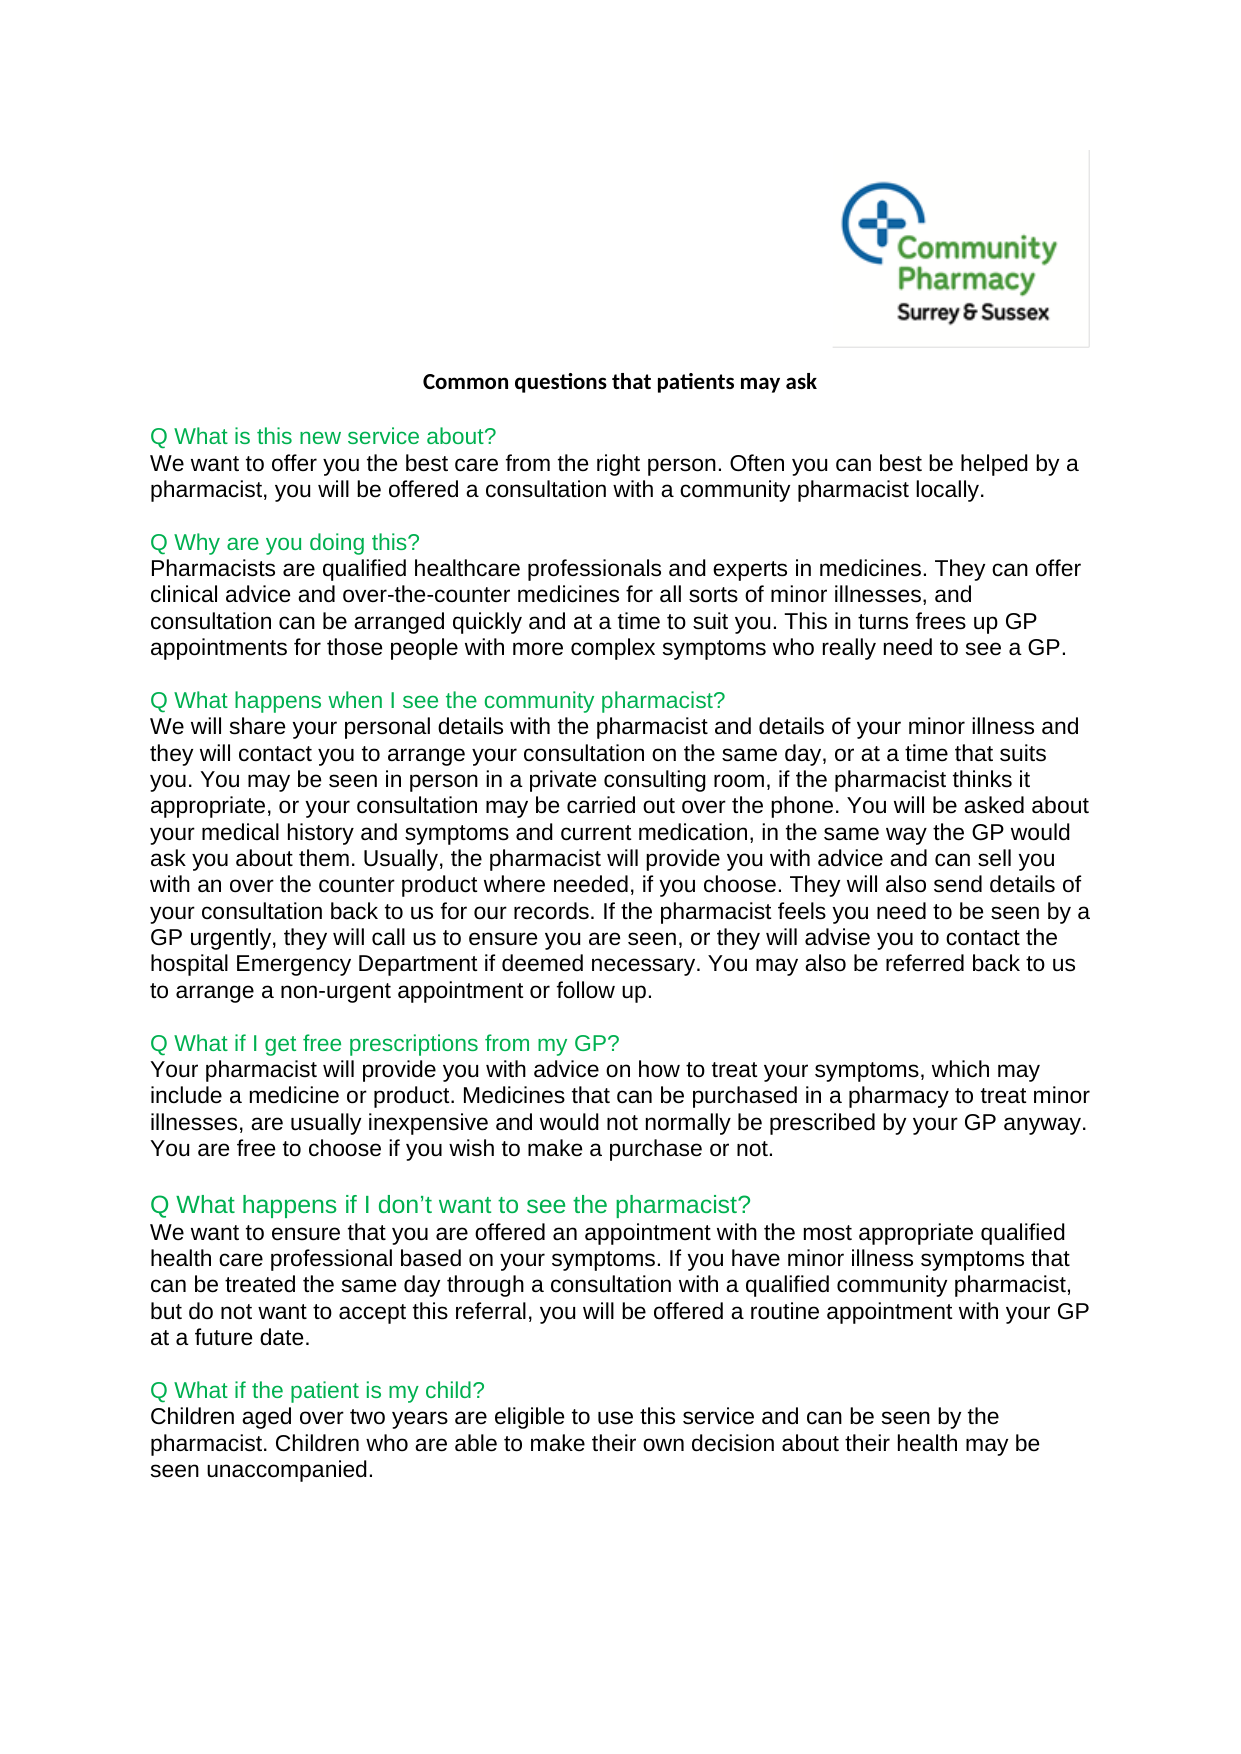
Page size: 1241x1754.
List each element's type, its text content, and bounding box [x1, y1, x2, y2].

text Children aged over two years are eligible to use this service and can be seen by the pharmacist. Children who are able to make their own decision about their health may be seen unaccompanied. [150, 1403, 1090, 1482]
text Q What is this new service about? [150, 423, 1090, 450]
text Q Why are you doing this? [150, 529, 1090, 555]
text Q What happens when I see the community pharmacist? [150, 687, 1090, 713]
text Your pharmacist will provide you with advice on how to treat your symptoms, which may include a medicine or product. Medicines that can be purchased in a pharmacy to treat minor illnesses, are usually inexpensive and would not normally be prescribed by your GP anyway. You are free to choose if you wish to make a purchase or not. [150, 1056, 1090, 1161]
text We want to ensure that you are offered an appointment with the most appropriate qualified health care professional based on your symptoms. If you have minor illness symptoms that can be treated the same day through a consultation with a qualified community pharmacist, but do not want to accept this referral, you will be offered a routine appointment with your GP at a future date. [150, 1219, 1090, 1351]
text Pharmacists are qualified healthcare professionals and experts in medicines. They can offer clinical advice and over-the-counter medicines for all sorts of minor illnesses, and consultation can be arranged quickly and at a time to suit you. This in turns frees up GP appointments for those people with more complex symptoms who really need to see a GP. [150, 555, 1090, 661]
text Q What if I get free prescriptions from my GP? [150, 1029, 1090, 1056]
text We will share your personal details with the pharmacist and details of your minor illness and they will contact you to arrange your consultation on the same day, or at a time that suits you. You may be seen in person in a private consulting room, if the pharmacist thinks it appropriate, or your consultation may be carried out over the phone. You will be asked about your medical history and symptoms and current medication, in the same way the GP would ask you about them. Usually, the pharmacist will provide you with advice and can sell you with an over the counter product where needed, if you choose. They will also send details of your consultation back to us for our records. If the pharmacist feels you need to be seen by a GP urgently, they will call us to ensure you are seen, or they will advise you to contact the hospital Emergency Department if deemed necessary. You may also be referred back to us to arrange a non-urgent appointment or follow up. [150, 713, 1090, 1003]
text We want to offer you the best care from the right person. Often you can best be helped by a pharmacist, you will be offered a consultation with a community pharmacist locally. [150, 450, 1090, 502]
text Common questions that patients may ask [150, 367, 1090, 395]
text Q What happens if I don’t want to see the pharmacist? [150, 1190, 1090, 1219]
text Q What if the patient is my child? [150, 1377, 1090, 1403]
picture [832, 150, 1091, 349]
